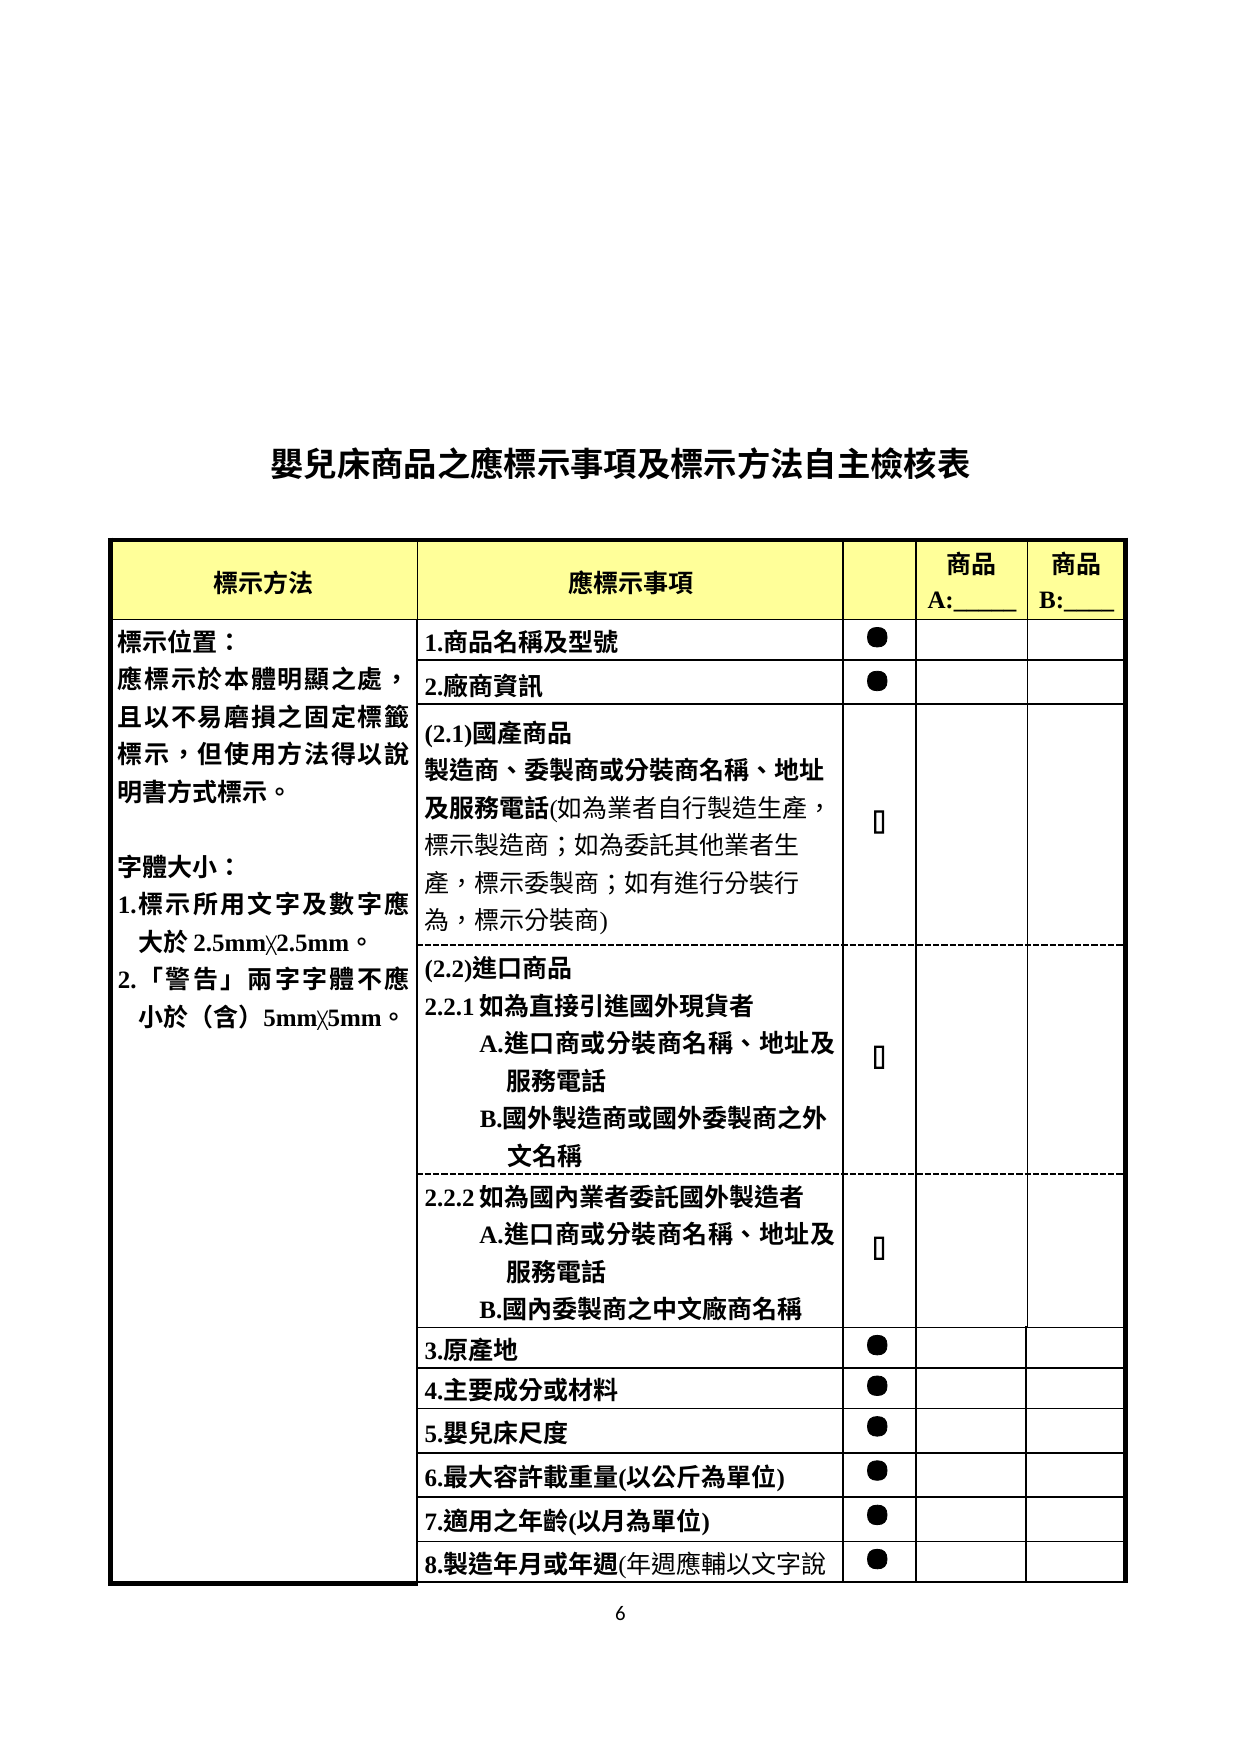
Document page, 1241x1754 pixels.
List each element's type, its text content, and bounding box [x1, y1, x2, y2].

table_cell [1027, 1498, 1123, 1541]
table_cell 2.2.2如為國內業者委託國外製造者 A.進口商或分裝商名稱、地址及服務電話 B.國內委製商之中文廠商名稱 [418, 1173, 842, 1326]
table_cell [917, 1369, 1025, 1408]
table_header 標示方法 [113, 542, 417, 619]
table_cell [844, 1328, 915, 1367]
table_cell 5.嬰兒床尺度 [418, 1409, 842, 1452]
table_cell [844, 705, 915, 944]
table_cell 6.最大容許載重量(以公斤為單位) [418, 1454, 842, 1496]
table_cell [1027, 1542, 1123, 1581]
table_cell [1028, 705, 1123, 944]
text 嬰兒床商品之應標示事項及標示方法自主檢核表 [112, 425, 1128, 500]
table_cell [844, 661, 915, 703]
table_cell [844, 1454, 915, 1496]
table_cell [917, 1498, 1025, 1541]
table_cell [917, 944, 1027, 1173]
table_cell 標示位置： 應標示於本體明顯之處，且以不易磨損之固定標籤標示，但使用方法得以說明書方式標示。 字體大小： 標示所用文字及數字應大於2.5mm╳2.5mm。 「警告」兩字字體不應小於（含）5mm╳5mm。 [113, 620, 416, 1581]
table_header 商品A:_____ [917, 542, 1027, 619]
table_cell [1028, 944, 1123, 1173]
table_cell 2.廠商資訊 [418, 661, 842, 703]
table_cell [917, 1454, 1025, 1496]
table_cell [1028, 620, 1123, 659]
table_cell [844, 1173, 915, 1326]
table_cell [1027, 1328, 1123, 1367]
table_cell [917, 1409, 1025, 1452]
table_cell [917, 1542, 1025, 1581]
table_cell [1028, 1173, 1123, 1326]
table_header 應標示事項 [418, 542, 842, 619]
table_cell 1.商品名稱及型號 [418, 620, 842, 659]
table_cell [1027, 1369, 1123, 1408]
table_cell [1027, 1409, 1123, 1452]
table_cell [844, 1409, 915, 1452]
table_header 商品B:____ [1028, 542, 1123, 619]
table_cell [917, 705, 1027, 944]
table_cell [844, 1542, 915, 1581]
table_cell (2.2)進口商品 2.2.1如為直接引進國外現貨者 A.進口商或分裝商名稱、地址及服務電話 B.國外製造商或國外委製商之外文名稱 [418, 944, 842, 1173]
table_cell 4.主要成分或材料 [418, 1369, 842, 1408]
table_cell [917, 1173, 1027, 1326]
table_cell (2.1)國產商品 製造商、委製商或分裝商名稱、地址及服務電話(如為業者自行製造生產，標示製造商；如為委託其他業者生產，標示委製商；如有進行分裝行為，標示分裝商) [418, 705, 842, 944]
table_cell [844, 620, 915, 659]
table_cell 3.原產地 [418, 1328, 842, 1367]
table_header [844, 542, 915, 619]
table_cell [418, 1542, 842, 1581]
table_cell [844, 944, 915, 1173]
table_cell [1028, 661, 1123, 703]
table_cell [844, 1498, 915, 1541]
table_cell [917, 661, 1027, 703]
table_cell [844, 1369, 915, 1408]
table_cell [917, 620, 1027, 659]
table_cell 7.適用之年齡(以月為單位) [418, 1498, 842, 1541]
table_cell [1027, 1454, 1123, 1496]
table_cell [917, 1328, 1025, 1367]
